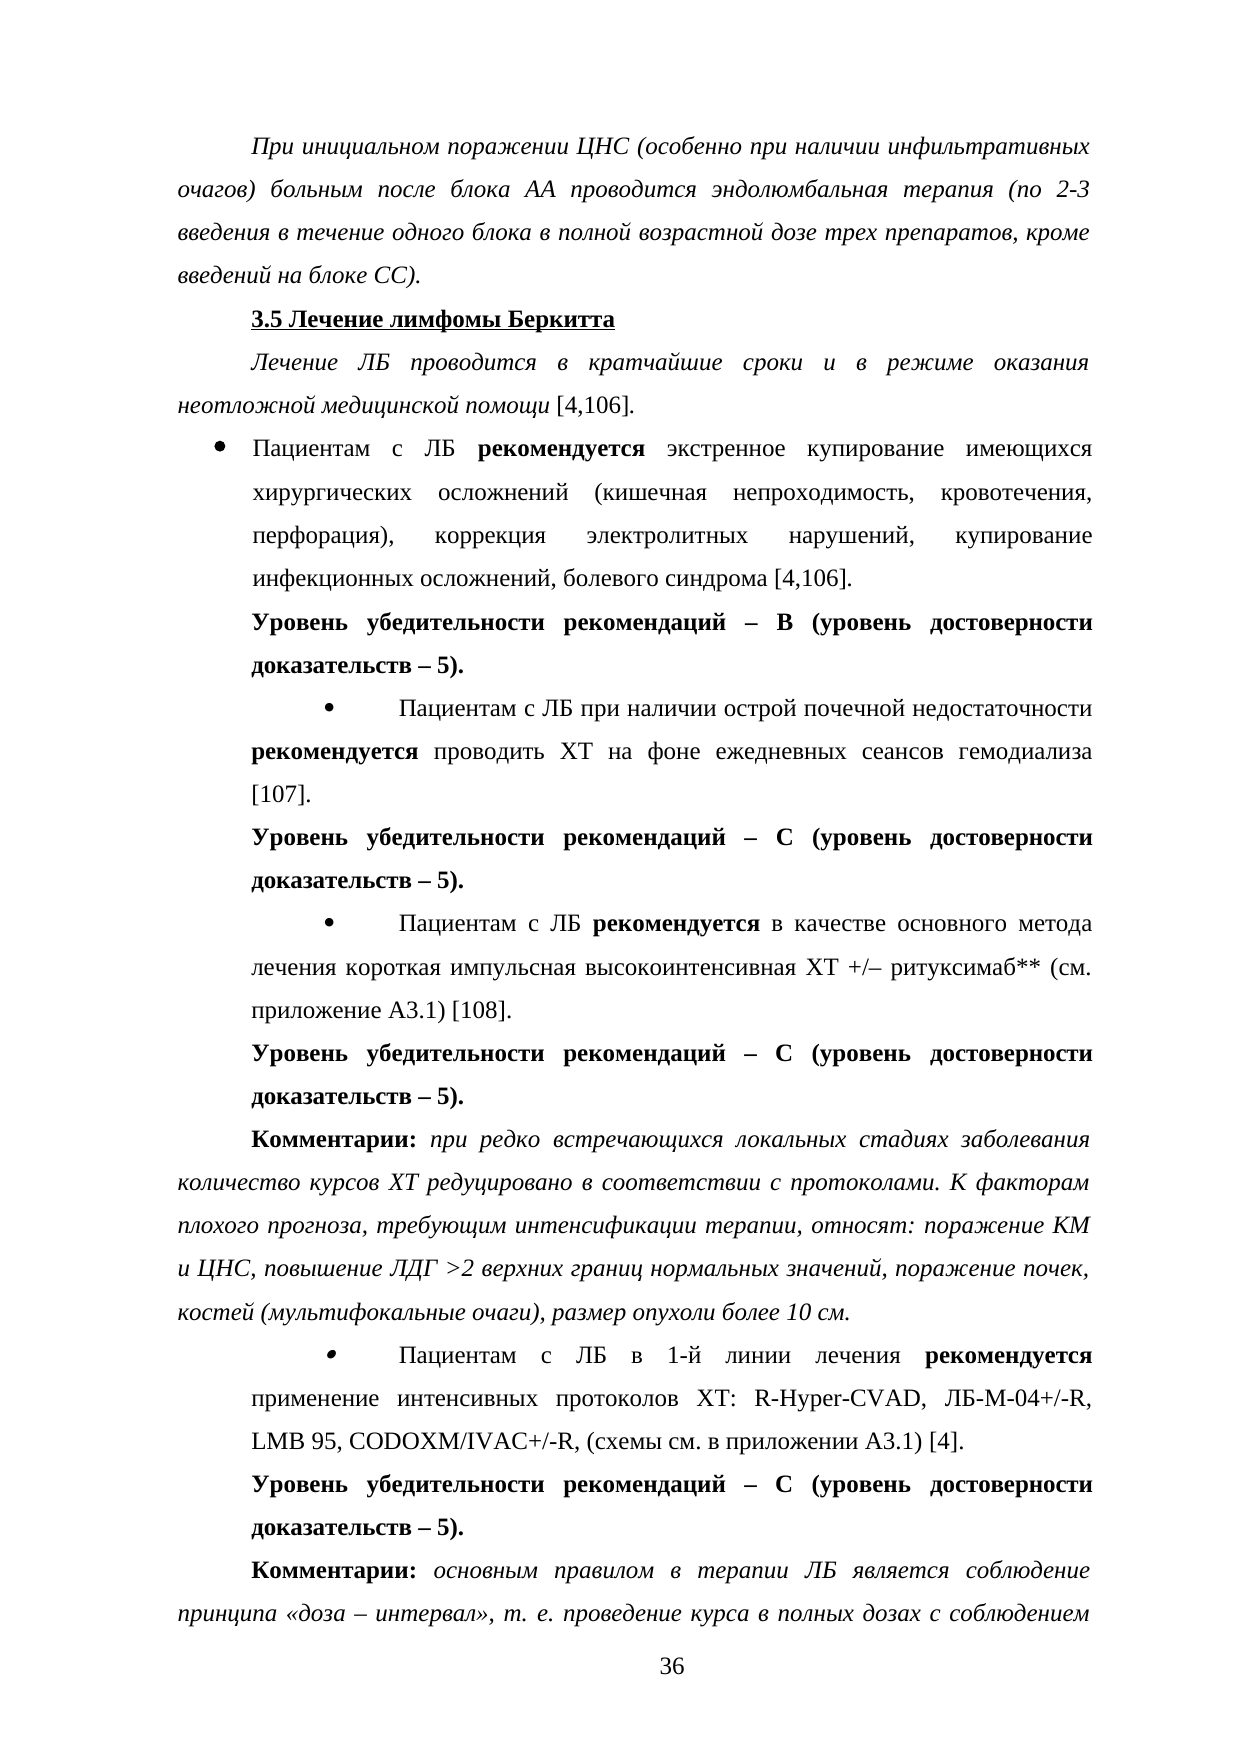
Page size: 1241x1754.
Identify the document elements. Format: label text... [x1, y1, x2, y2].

text Уровень убедительности рекомендаций – С (уровень достоверности доказательств – 5). [251, 1038, 1093, 1110]
text При инициальном поражении ЦНС (особенно при наличии инфильтративных очагов) больным после блока АА проводится эндолюмбальная терапия (по 2-3 введения в течение одного блока в полной возрастной дозе трех препаратов, кроме введений на блоке СС). [177, 131, 1093, 289]
text Уровень убедительности рекомендаций – C (уровень достоверности доказательств – 5). [251, 822, 1093, 894]
subtitle 3.5 Лечение лимфомы Беркитта [177, 304, 1093, 332]
text Пациентам с ЛБ в 1-й линии лечения рекомендуется применение интенсивных протоколов ХТ: R-Hyper-CVAD, ЛБ-М-04+/-R, LMB 95, CODOXM/IVAC+/-R, (схемы см. в приложении А3.1) [4]. [251, 1340, 1093, 1455]
list Пациентам с ЛБ рекомендуется экстренное купирование имеющихся хирургических осложнений (кишечная непроходимость, кровотечения, перфорация), коррекция электролитных нарушений, купирование инфекционных осложнений, болевого синдрома [4,106]. [215, 433, 1093, 592]
text Пациентам с ЛБ рекомендуется в качестве основного метода лечения короткая импульсная высокоинтенсивная ХТ +/– ритуксимаб** (см. приложение A3.1) [108]. [251, 908, 1093, 1023]
text Комментарии: при редко встречающихся локальных стадиях заболевания количество курсов ХТ редуцировано в соответствии с протоколами. К факторам плохого прогноза, требующим интенсификации терапии, относят: поражение КМ и ЦНС, повышение ЛДГ >2 верхних границ нормальных значений, поражение почек, костей (мультифокальные очаги), размер опухоли более 10 см. [177, 1124, 1093, 1325]
text Лечение ЛБ проводится в кратчайшие сроки и в режиме оказания неотложной медицинской помощи [4,106]. [177, 347, 1093, 419]
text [177, 1555, 1093, 1627]
text Уровень убедительности рекомендаций – B (уровень достоверности доказательств – 5). [251, 607, 1093, 678]
text Пациентам с ЛБ при наличии острой почечной недостаточности рекомендуется проводить ХТ на фоне ежедневных сеансов гемодиализа [107]. [251, 693, 1093, 808]
text Уровень убедительности рекомендаций – С (уровень достоверности доказательств – 5). [251, 1469, 1093, 1541]
